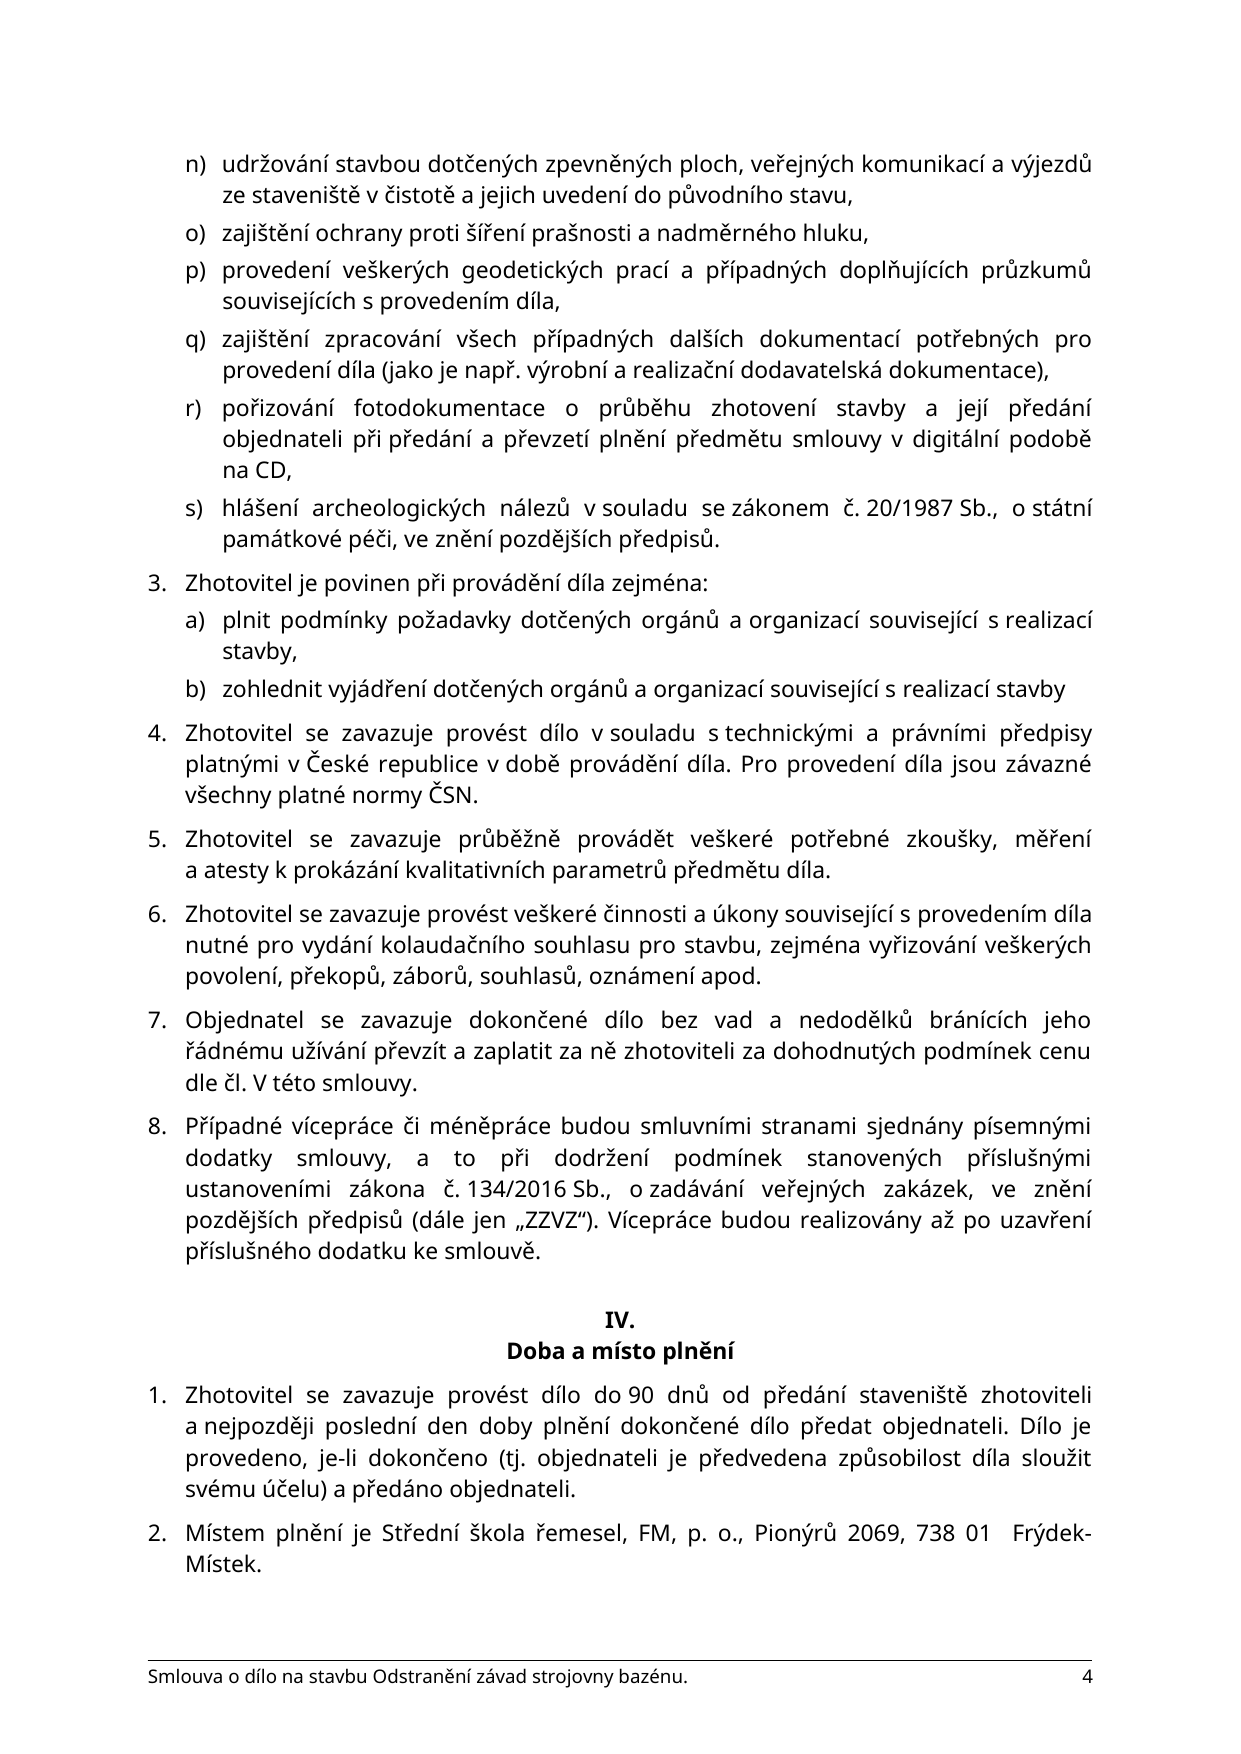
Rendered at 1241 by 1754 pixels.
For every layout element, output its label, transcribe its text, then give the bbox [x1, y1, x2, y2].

list Případné vícepráce či méněpráce budou smluvními stranami sjednány písemnými dodatky smlouvy, a to při dodržení podmínek stanovených příslušnými ustanoveními zákona č. 134/2016 Sb., o zadávání veřejných zakázek, ve znění pozdějších předpisů (dále jen „ZZVZ“). Vícepráce budou realizovány až po uzavření příslušného dodatku ke smlouvě. [148, 1110, 1092, 1266]
list Zhotovitel je povinen při provádění díla zejména: [148, 566, 1092, 598]
list hlášení archeologických nálezů v souladu se zákonem č. 20/1987 Sb., o státní památkové péči, ve znění pozdějších předpisů. [185, 491, 1092, 554]
list Místem plnění je Střední škola řemesel, FM, p. o., Pionýrů 2069, 738 01 Frýdek-Místek. [148, 1516, 1092, 1579]
list provedení veškerých geodetických prací a případných doplňujících průzkumů souvisejících s provedením díla, [185, 254, 1092, 316]
list Zhotovitel se zavazuje provést veškeré činnosti a úkony související s provedením díla nutné pro vydání kolaudačního souhlasu pro stavbu, zejména vyřizování veškerých povolení, překopů, záborů, souhlasů, oznámení apod. [148, 898, 1092, 991]
list Objednatel se zavazuje dokončené dílo bez vad a nedodělků bránících jeho řádnému užívání převzít a zaplatit za ně zhotoviteli za dohodnutých podmínek cenu dle čl. V této smlouvy. [148, 1004, 1092, 1098]
list Zhotovitel se zavazuje provést dílo do 90 dnů od předání staveniště zhotoviteli a nejpozději poslední den doby plnění dokončené dílo předat objednateli. Dílo je provedeno, je-li dokončeno (tj. objednateli je předvedena způsobilost díla sloužit svému účelu) a předáno objednateli. [148, 1379, 1092, 1504]
list udržování stavbou dotčených zpevněných ploch, veřejných komunikací a výjezdů ze staveniště v čistotě a jejich uvedení do původního stavu, [185, 148, 1092, 210]
list zajištění ochrany proti šíření prašnosti a nadměrného hluku, [185, 216, 1092, 248]
list Zhotovitel se zavazuje provést dílo v souladu s technickými a právními předpisy platnými v České republice v době provádění díla. Pro provedení díla jsou závazné všechny platné normy ČSN. [148, 716, 1092, 810]
list pořizování fotodokumentace o průběhu zhotovení stavby a její předání objednateli při předání a převzetí plnění předmětu smlouvy v digitální podobě na CD, [185, 391, 1092, 485]
list plnit podmínky požadavky dotčených orgánů a organizací související s realizací stavby, [185, 604, 1092, 666]
list zohlednit vyjádření dotčených orgánů a organizací související s realizací stavby [185, 673, 1092, 704]
list Zhotovitel se zavazuje průběžně provádět veškeré potřebné zkoušky, měření a atesty k prokázání kvalitativních parametrů předmětu díla. [148, 823, 1092, 885]
list zajištění zpracování všech případných dalších dokumentací potřebných pro provedení díla (jako je např. výrobní a realizační dodavatelská dokumentace), [185, 323, 1092, 385]
text IV. Doba a místo plnění [148, 1304, 1092, 1366]
